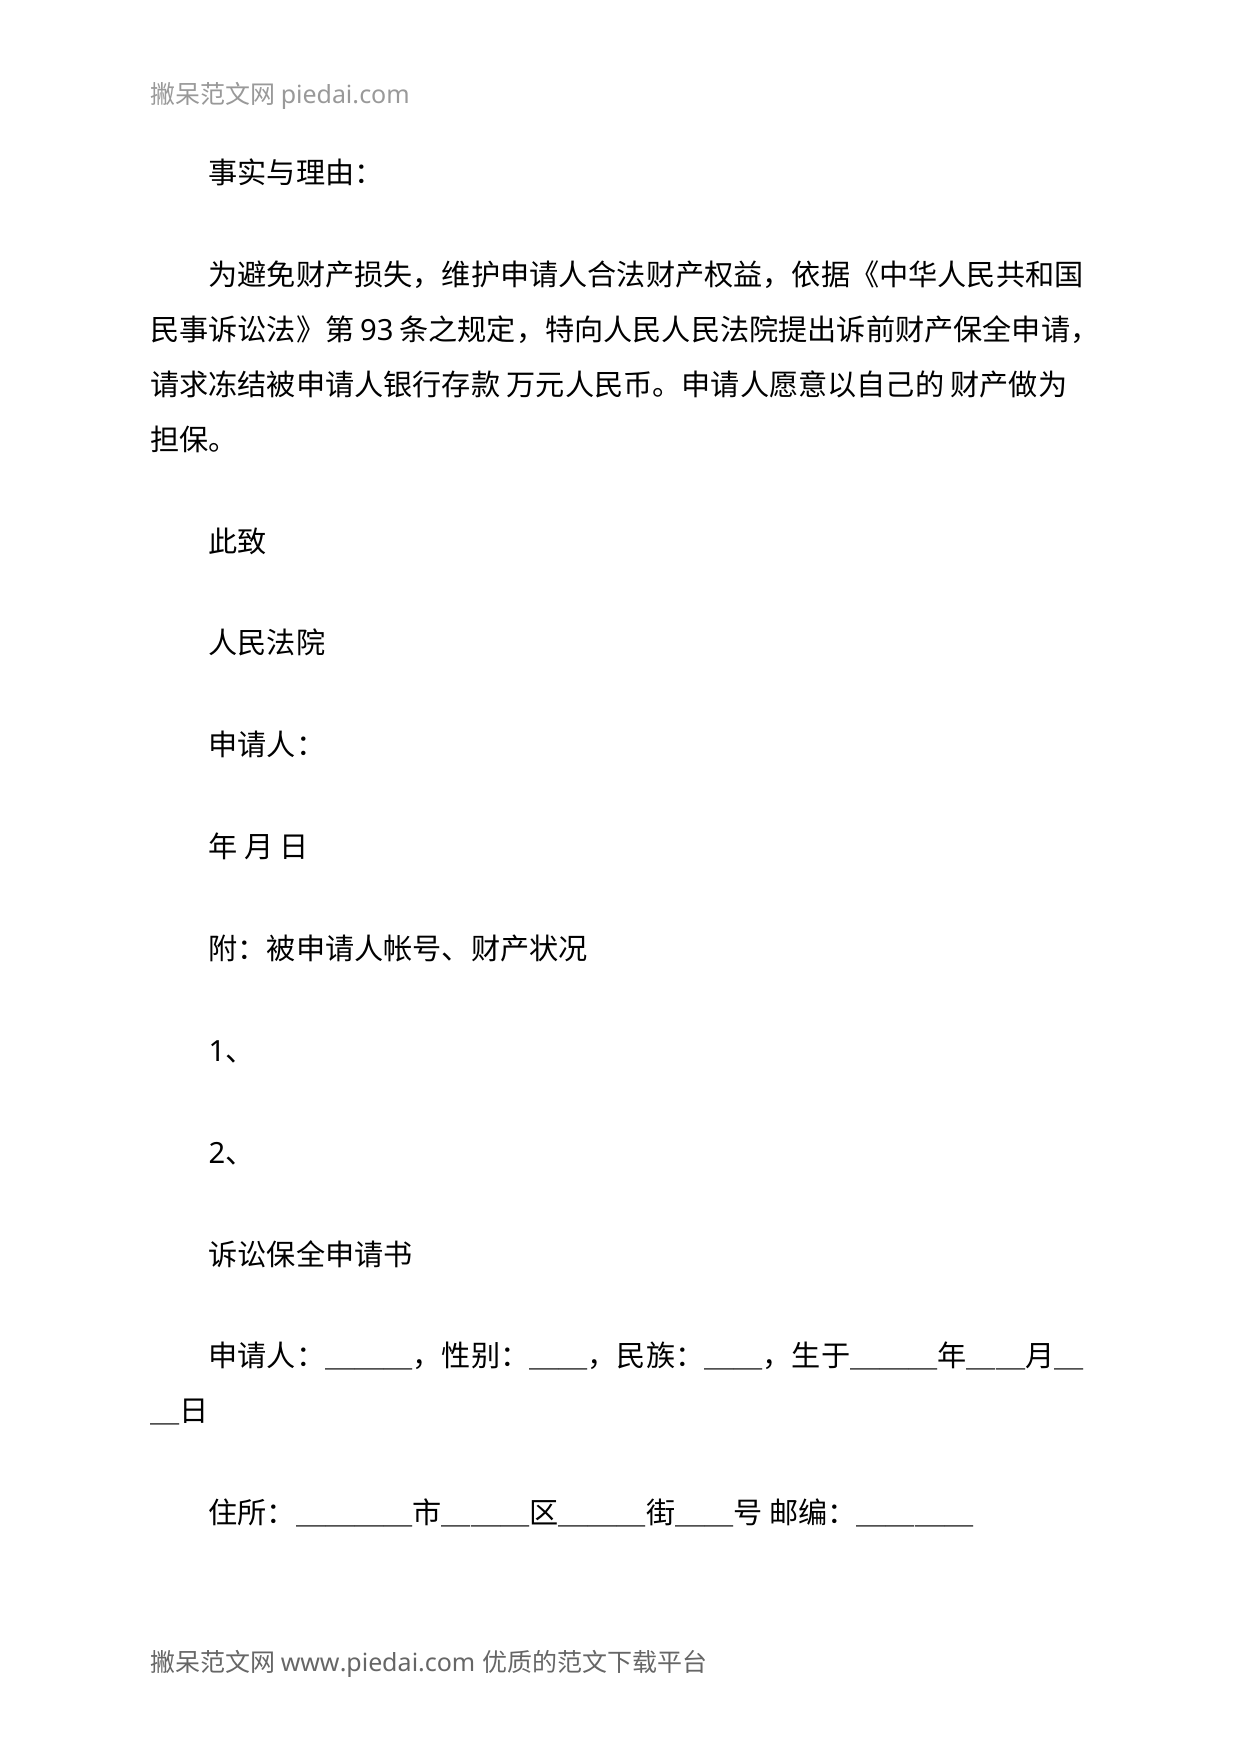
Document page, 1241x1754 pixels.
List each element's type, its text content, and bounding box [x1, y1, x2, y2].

text 附：被申请人帐号、财产状况 [150, 925, 1090, 968]
text 1、 [150, 1027, 1090, 1069]
text 住所：＿＿＿＿市＿＿＿区＿＿＿街＿＿号 邮编：＿＿＿＿ [150, 1489, 1090, 1532]
text 为避免财产损失，维护申请人合法财产权益，依据《中华人民共和国民事诉讼法》第93条之规定，特向人民人民法院提出诉前财产保全申请，请求冻结被申请人银行存款 万元人民币。申请人愿意以自己的 财产做为担保。 [150, 252, 1090, 459]
text 申请人：＿＿＿，性别：＿＿，民族：＿＿，生于＿＿＿年＿＿月＿＿日 [150, 1333, 1090, 1430]
text 人民法院 [150, 620, 1090, 662]
text 年 月 日 [150, 824, 1090, 866]
text 申请人： [150, 722, 1090, 764]
text 此致 [150, 518, 1090, 561]
text 诉讼保全申请书 [150, 1231, 1090, 1273]
text 事实与理由： [150, 150, 1090, 192]
text 2、 [150, 1129, 1090, 1172]
